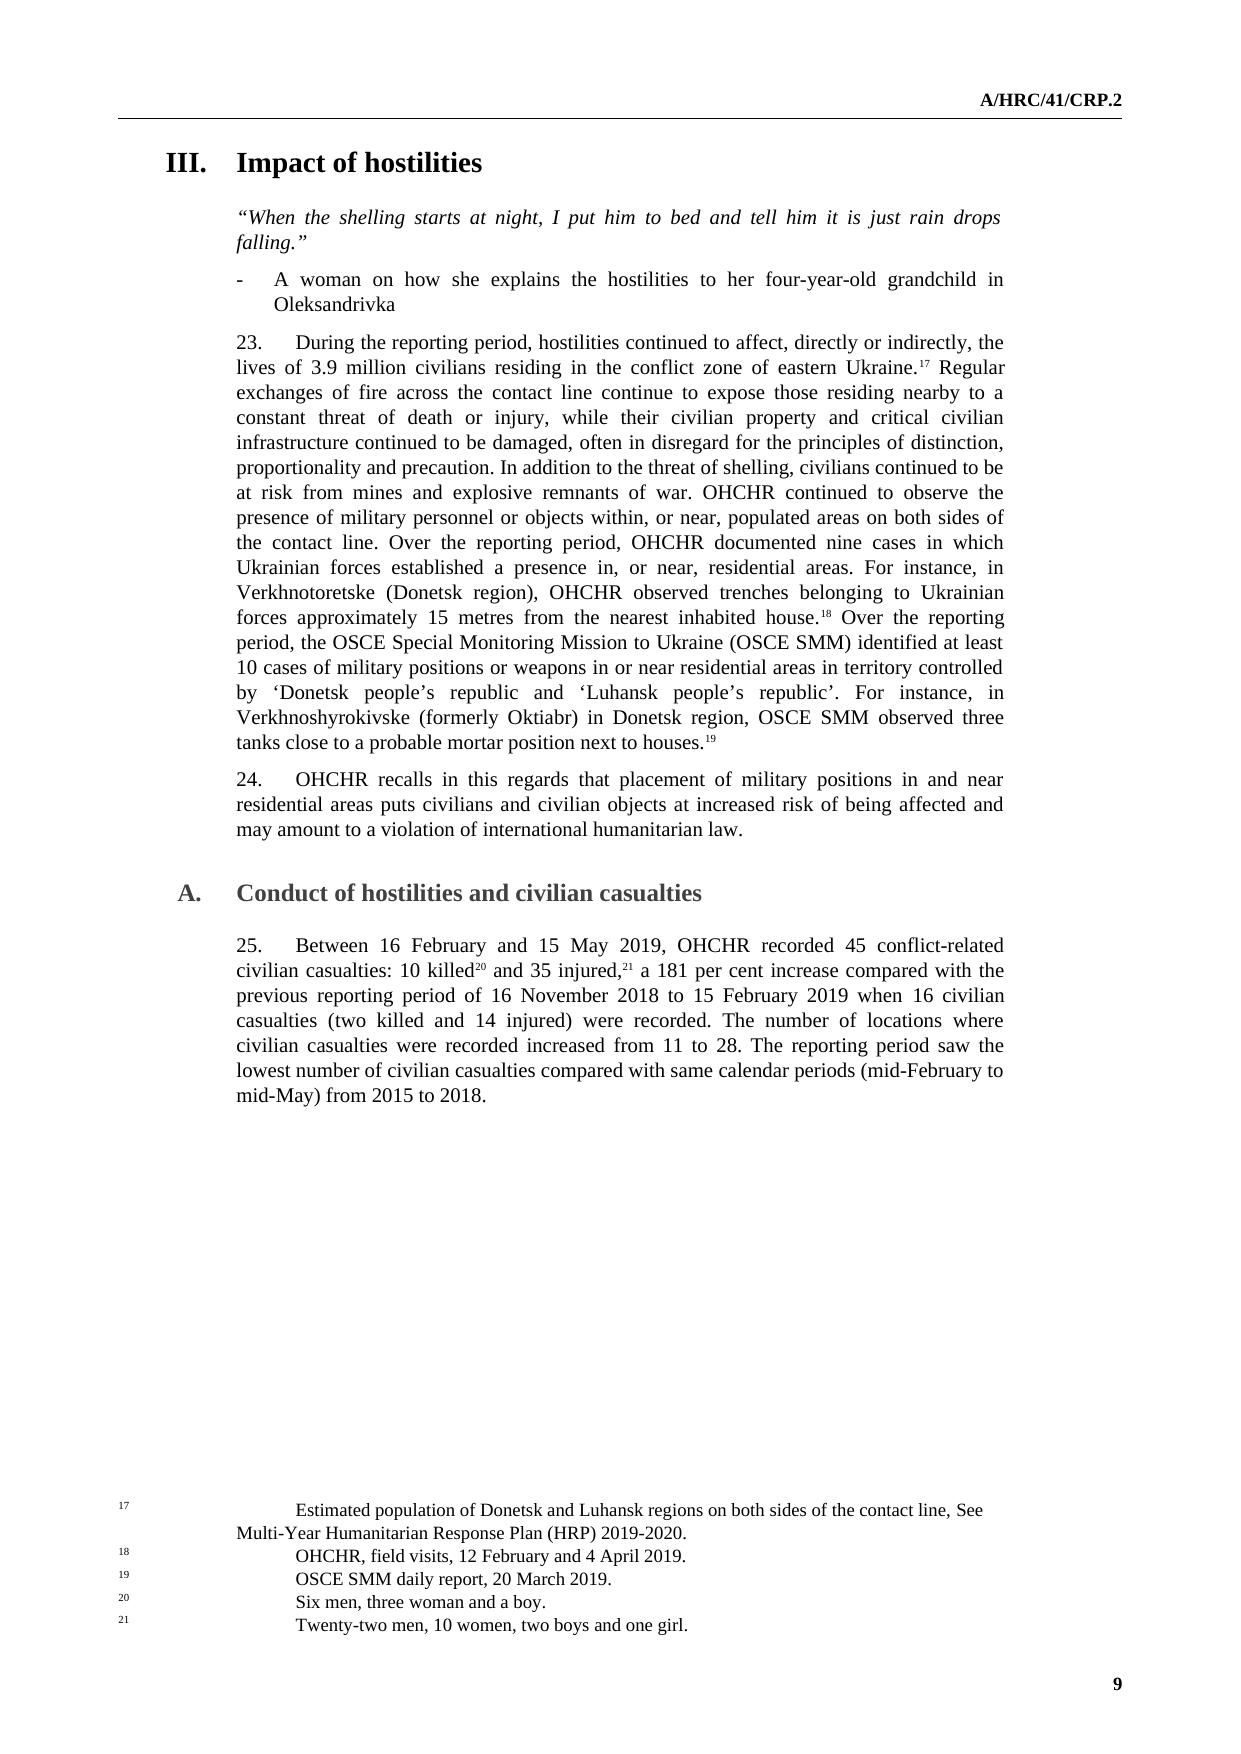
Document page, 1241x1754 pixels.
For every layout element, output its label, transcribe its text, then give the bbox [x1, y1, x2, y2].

text - A woman on how she explains the hostilities to her four-year-old grandchild in Oleksandrivka [236, 266, 1005, 316]
text A. Conduct of hostilities and civilian casualties [177, 879, 1004, 907]
text 23. During the reporting period, hostilities continued to affect, directly or indirectly, the lives of 3.9 million civilians residing in the conflict zone of eastern Ukraine. Regular exchanges of fire across the contact line continue to expose those residing nearby to a constant threat of death or injury, while their civilian property and critical civilian infrastructure continued to be damaged, often in disregard for the principles of distinction, proportionality and precaution. In addition to the threat of shelling, civilians continued to be at risk from mines and explosive remnants of war. OHCHR continued to observe the presence of military personnel or objects within, or near, populated areas on both sides of the contact line. Over the reporting period, OHCHR documented nine cases in which Ukrainian forces established a presence in, or near, residential areas. For instance, in Verkhnotoretske (Donetsk region), OHCHR observed trenches belonging to Ukrainian forces approximately 15 metres from the nearest inhabited house. Over the reporting period, the OSCE Special Monitoring Mission to Ukraine (OSCE SMM) identified at least 10 cases of military positions or weapons in or near residential areas in territory controlled by ‘Donetsk people’s republic and ‘Luhansk people’s republic’. For instance, in Verkhnoshyrokivske (formerly Oktiabr) in Donetsk region, OSCE SMM observed three tanks close to a probable mortar position next to houses. [236, 329, 1005, 754]
text “When the shelling starts at night, I put him to bed and tell him it is just rain drops falling.” [236, 204, 1005, 254]
text III. Impact of hostilities [118, 148, 1004, 179]
text 25. Between 16 February and 15 May 2019, OHCHR recorded 45 conflict-related civilian casualties: 10 killed and 35 injured, a 181 per cent increase compared with the previous reporting period of 16 November 2018 to 15 February 2019 when 16 civilian casualties (two killed and 14 injured) were recorded. The number of locations where civilian casualties were recorded increased from 11 to 28. The reporting period saw the lowest number of civilian casualties compared with same calendar periods (mid-February to mid-May) from 2015 to 2018. [236, 932, 1005, 1107]
text 24. OHCHR recalls in this regards that placement of military positions in and near residential areas puts civilians and civilian objects at increased risk of being affected and may amount to a violation of international humanitarian law. [236, 766, 1005, 841]
